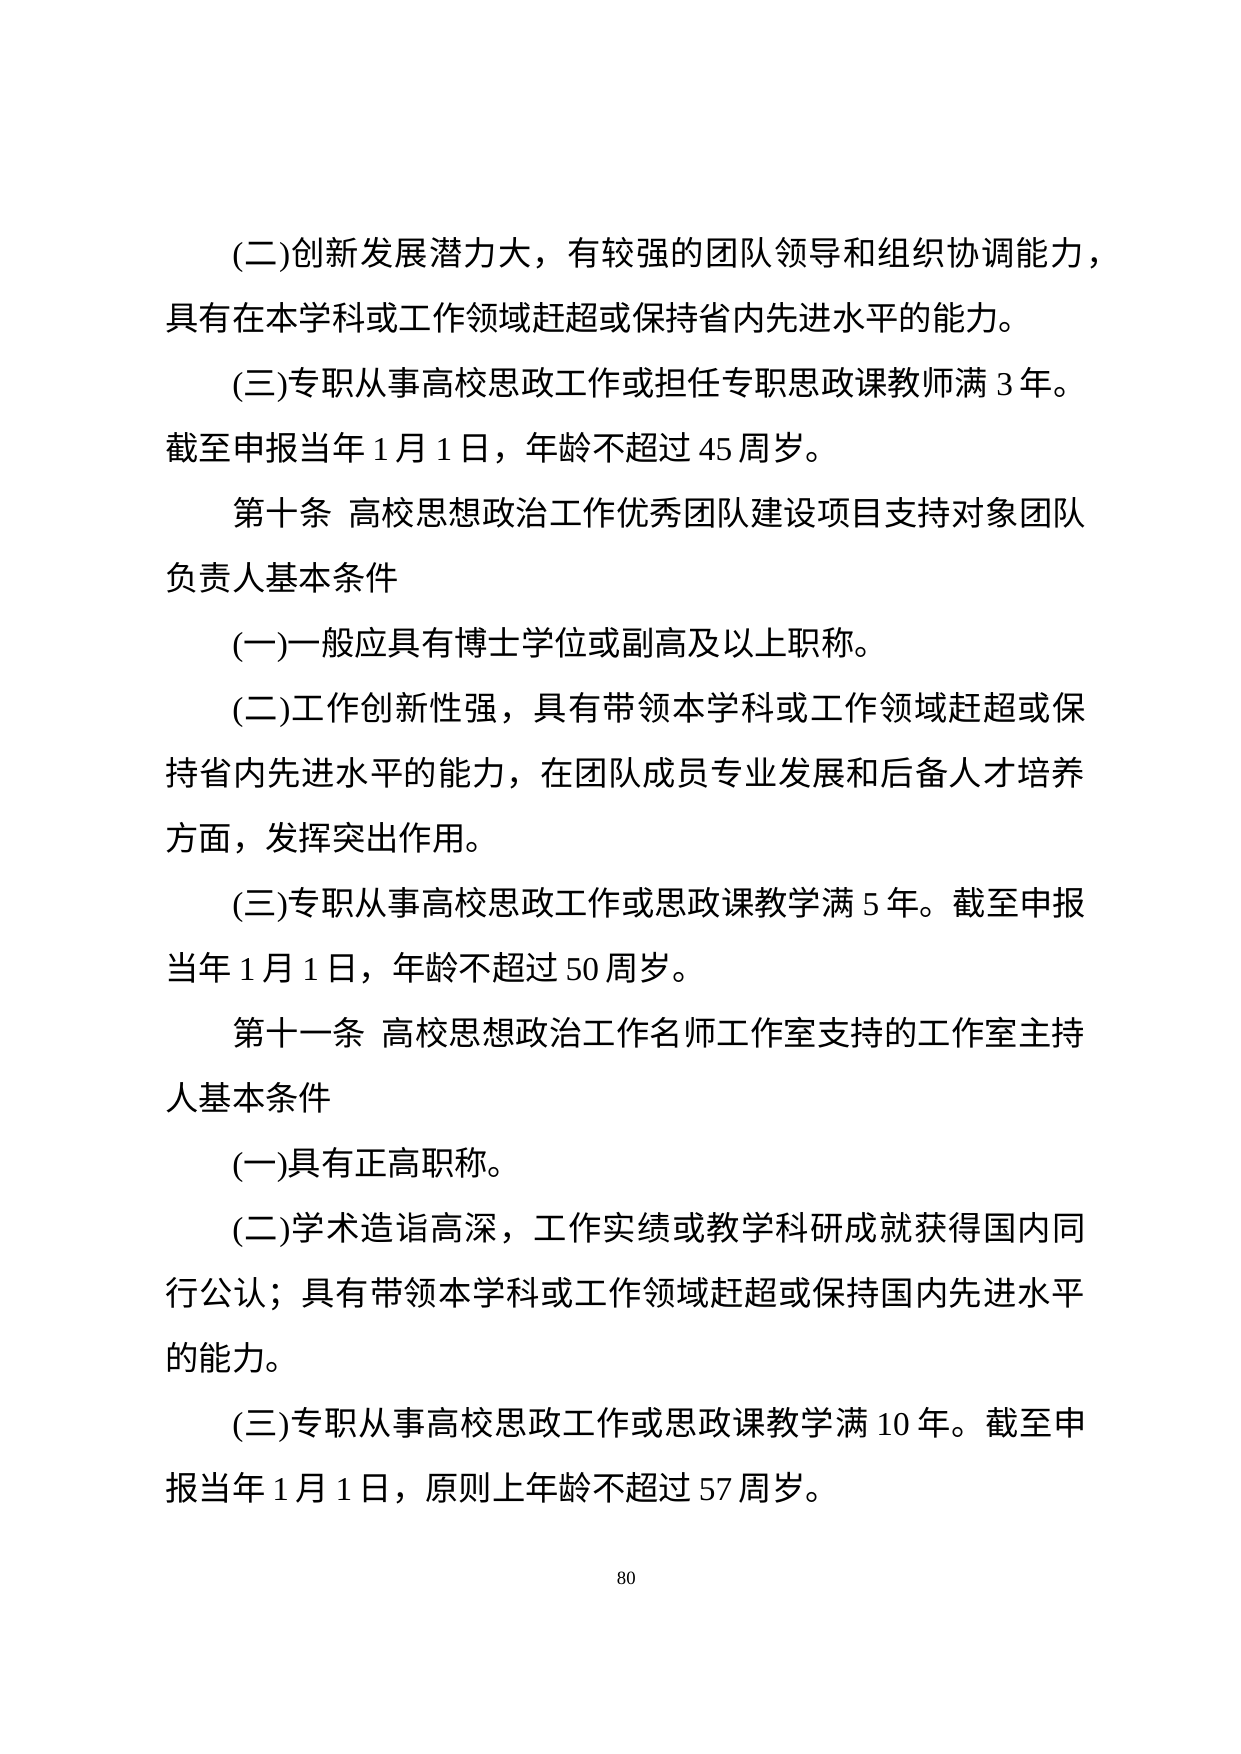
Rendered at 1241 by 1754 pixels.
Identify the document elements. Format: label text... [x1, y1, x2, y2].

text (三)专职从事高校思政工作或思政课教学满5年。截至申报当年1月1日，年龄不超过50周岁。 [165, 868, 1087, 998]
text (二)工作创新性强，具有带领本学科或工作领域赶超或保持省内先进水平的能力，在团队成员专业发展和后备人才培养方面，发挥突出作用。 [165, 673, 1087, 868]
text 第十条 高校思想政治工作优秀团队建设项目支持对象团队负责人基本条件 [165, 478, 1087, 608]
text (三)专职从事高校思政工作或思政课教学满10年。截至申报当年1月1日，原则上年龄不超过57周岁。 [165, 1388, 1087, 1518]
text 第十一条 高校思想政治工作名师工作室支持的工作室主持人基本条件 [165, 998, 1087, 1128]
text (二)学术造诣高深，工作实绩或教学科研成就获得国内同行公认；具有带领本学科或工作领域赶超或保持国内先进水平的能力。 [165, 1193, 1087, 1388]
text (二)创新发展潜力大，有较强的团队领导和组织协调能力，具有在本学科或工作领域赶超或保持省内先进水平的能力。 [165, 218, 1087, 348]
text (一)具有正高职称。 [165, 1128, 1087, 1193]
text (三)专职从事高校思政工作或担任专职思政课教师满3年。截至申报当年1月1日，年龄不超过45周岁。 [165, 348, 1087, 478]
text (一)一般应具有博士学位或副高及以上职称。 [165, 608, 1087, 673]
